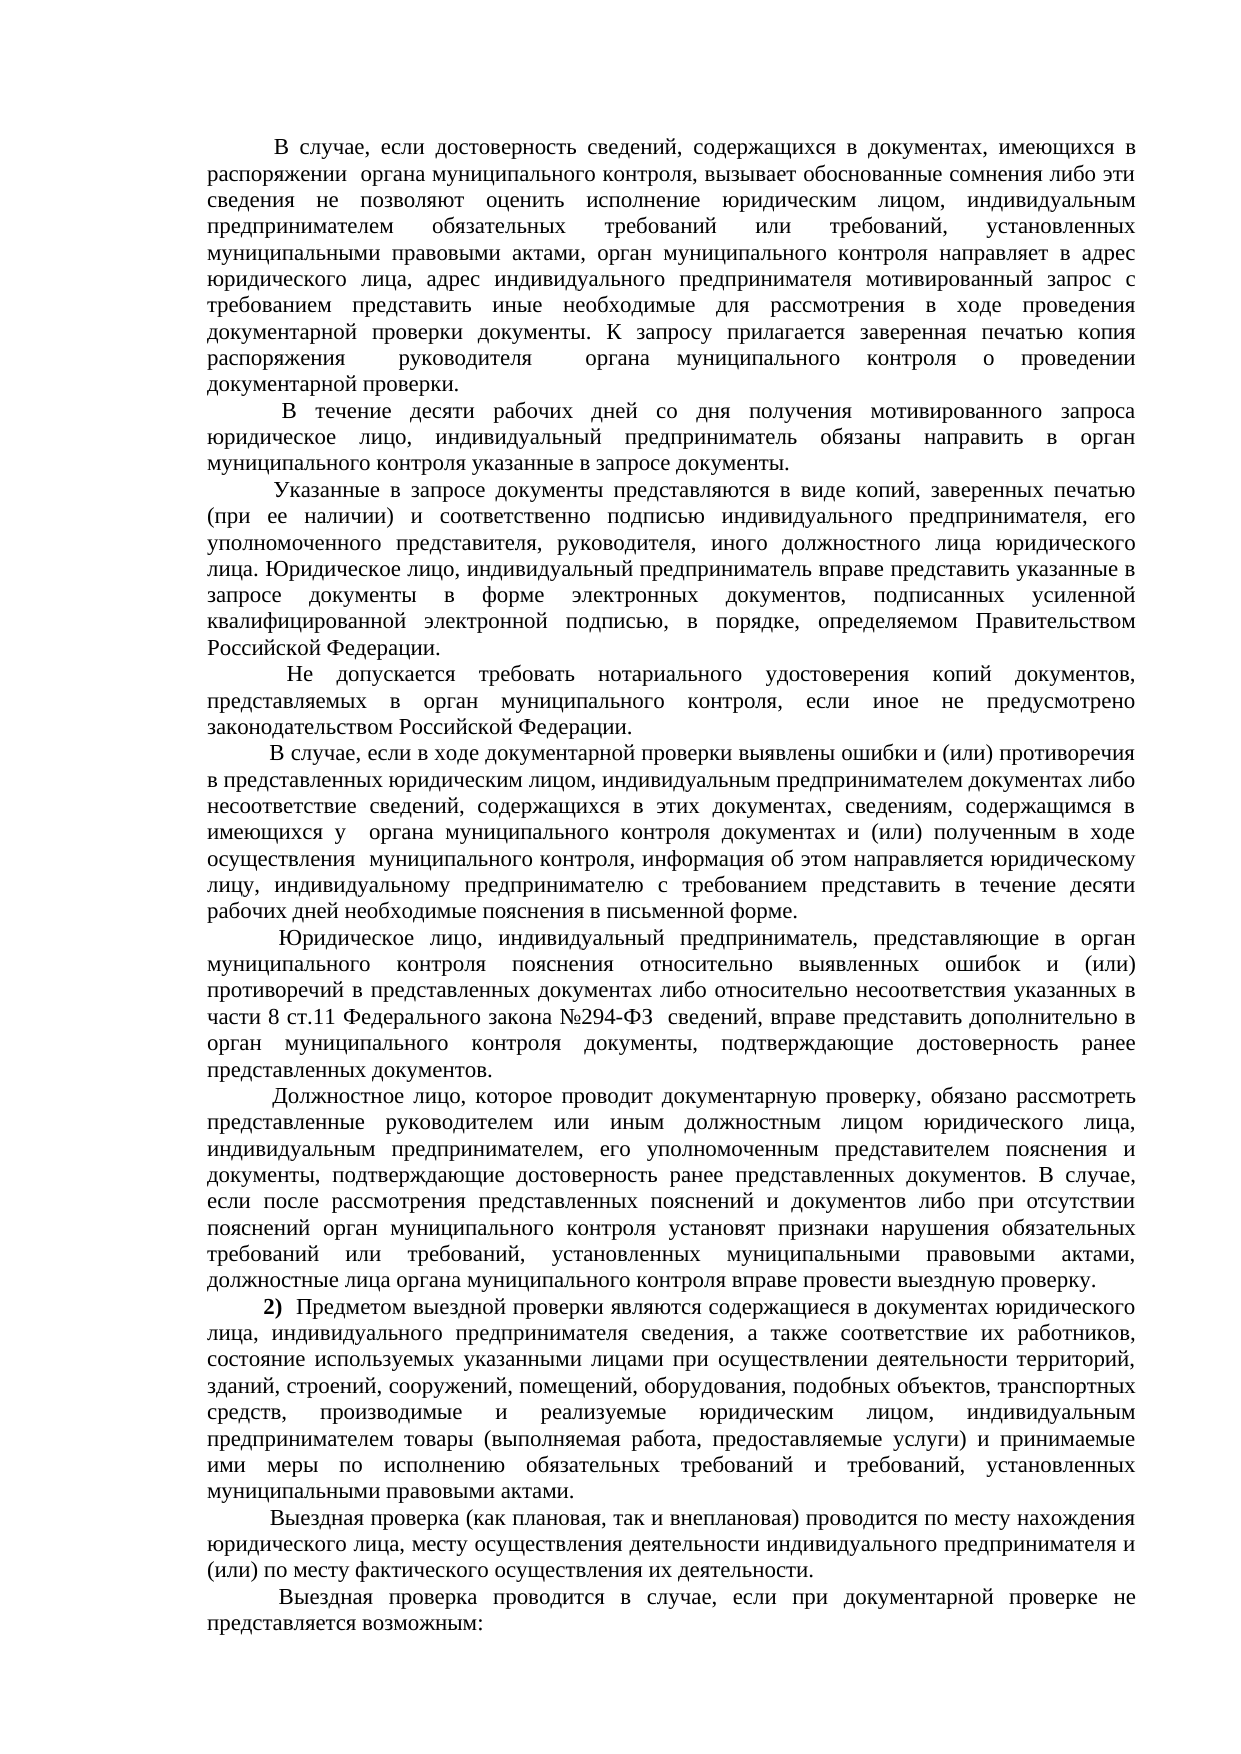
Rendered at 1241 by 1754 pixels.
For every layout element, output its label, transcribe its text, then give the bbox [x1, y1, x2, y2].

text 2) Предметом выездной проверки являются содержащиеся в документах юридического лица, индивидуального предпринимателя сведения, а также соответствие их работников, состояние используемых указанными лицами при осуществлении деятельности территорий, зданий, строений, сооружений, помещений, оборудования, подобных объектов, транспортных средств, производимые и реализуемые юридическим лицом, индивидуальным предпринимателем товары (выполняемая работа, предоставляемые услуги) и принимаемые ими меры по исполнению обязательных требований и требований, установленных муниципальными правовыми актами. [207, 1293, 1137, 1504]
text Не допускается требовать нотариального удостоверения копий документов, представляемых в орган муниципального контроля, если иное не предусмотрено законодательством Российской Федерации. [207, 660, 1137, 739]
text В случае, если достоверность сведений, содержащихся в документах, имеющихся в распоряжении органа муниципального контроля, вызывает обоснованные сомнения либо эти сведения не позволяют оценить исполнение юридическим лицом, индивидуальным предпринимателем обязательных требований или требований, установленных муниципальными правовыми актами, орган муниципального контроля направляет в адрес юридического лица, адрес индивидуального предпринимателя мотивированный запрос с требованием представить иные необходимые для рассмотрения в ходе проведения документарной проверки документы. К запросу прилагается заверенная печатью копия распоряжения руководителя органа муниципального контроля о проведении документарной проверки. [207, 133, 1137, 397]
text Должностное лицо, которое проводит документарную проверку, обязано рассмотреть представленные руководителем или иным должностным лицом юридического лица, индивидуальным предпринимателем, его уполномоченным представителем пояснения и документы, подтверждающие достоверность ранее представленных документов. В случае, если после рассмотрения представленных пояснений и документов либо при отсутствии пояснений орган муниципального контроля установят признаки нарушения обязательных требований или требований, установленных муниципальными правовыми актами, должностные лица органа муниципального контроля вправе провести выездную проверку. [207, 1082, 1137, 1293]
text В течение десяти рабочих дней со дня получения мотивированного запроса юридическое лицо, индивидуальный предприниматель обязаны направить в орган муниципального контроля указанные в запросе документы. [207, 397, 1137, 476]
text Юридическое лицо, индивидуальный предприниматель, представляющие в орган муниципального контроля пояснения относительно выявленных ошибок и (или) противоречий в представленных документах либо относительно несоответствия указанных в части 8 ст.11 Федерального закона №294-ФЗ сведений, вправе представить дополнительно в орган муниципального контроля документы, подтверждающие достоверность ранее представленных документов. [207, 924, 1137, 1082]
text В случае, если в ходе документарной проверки выявлены ошибки и (или) противоречия в представленных юридическим лицом, индивидуальным предпринимателем документах либо несоответствие сведений, содержащихся в этих документах, сведениям, содержащимся в имеющихся у органа муниципального контроля документах и (или) полученным в ходе осуществления муниципального контроля, информация об этом направляется юридическому лицу, индивидуальному предпринимателю с требованием представить в течение десяти рабочих дней необходимые пояснения в письменной форме. [207, 739, 1137, 924]
text Указанные в запросе документы представляются в виде копий, заверенных печатью (при ее наличии) и соответственно подписью индивидуального предпринимателя, его уполномоченного представителя, руководителя, иного должностного лица юридического лица. Юридическое лицо, индивидуальный предприниматель вправе представить указанные в запросе документы в форме электронных документов, подписанных усиленной квалифицированной электронной подписью, в порядке, определяемом Правительством Российской Федерации. [207, 476, 1137, 660]
text Выездная проверка (как плановая, так и внеплановая) проводится по месту нахождения юридического лица, месту осуществления деятельности индивидуального предпринимателя и (или) по месту фактического осуществления их деятельности. [207, 1504, 1137, 1583]
text Выездная проверка проводится в случае, если при документарной проверке не представляется возможным: [207, 1583, 1137, 1635]
